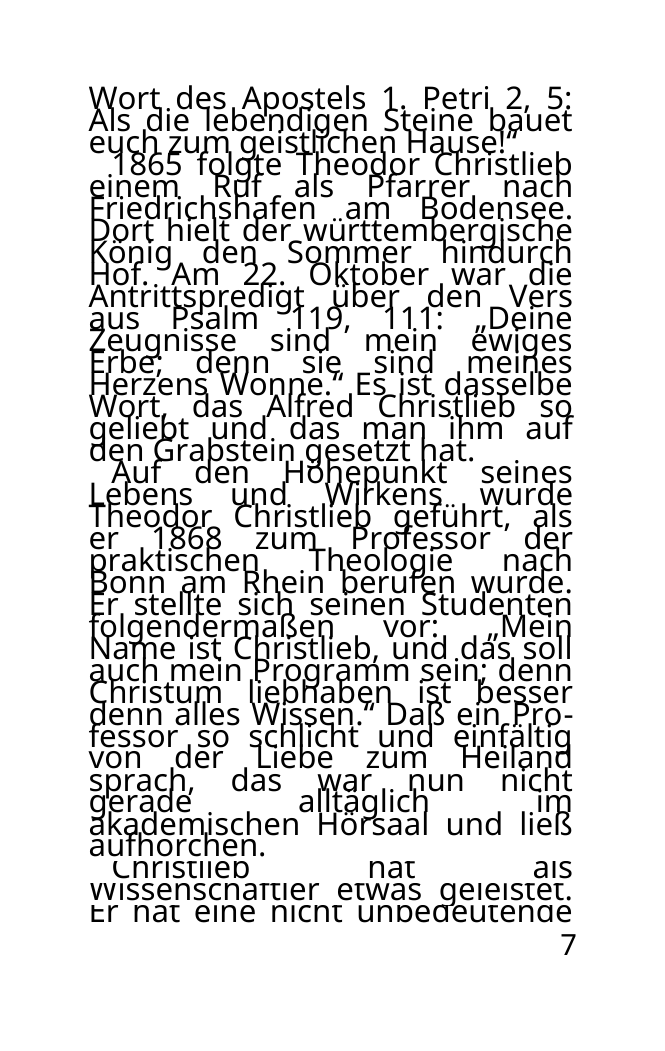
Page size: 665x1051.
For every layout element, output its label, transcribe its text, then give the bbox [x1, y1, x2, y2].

text 1865 folgte Theodor Christlieb einem Ruf als Pfarrer nach Friedrichshafen am Bodensee. Dort hielt der württembergische König den Sommer hindurch Hof. Am 22. Oktober war die Antrittspredigt über den Vers aus Psalm 119, 111: „Deine Zeugnisse sind mein ewiges Erbe; denn sie sind meines Herzens Wonne.“ Es ist dasselbe Wort, das Alfred Christlieb so geliebt und das man ihm auf den Grabstein gesetzt hat. [88, 158, 573, 466]
text Auf den Höhepunkt seines Lebens und Wirkens wurde Theodor Christlieb geführt, als er 1868 zum Professor der praktischen Theologie nach Bonn am Rhein berufen wurde. Er stellte sich seinen Studenten folgendermaßen vor: „Mein Name ist Christlieb, und das soll auch mein Programm sein; denn Christum liebhaben ist besser denn alles Wissen.“ Daß ein Professor so schlicht und einfältig von der Liebe zum Heiland sprach, das war nun nicht gerade alltäglich im akademischen Hörsaal und ließ aufhorchen. [88, 466, 573, 861]
text Wort des Apostels 1. Petri 2, 5: Als die lebendigen Steine bauet euch zum geistlichen Hause!“ [88, 92, 573, 158]
text 7 [560, 932, 577, 961]
